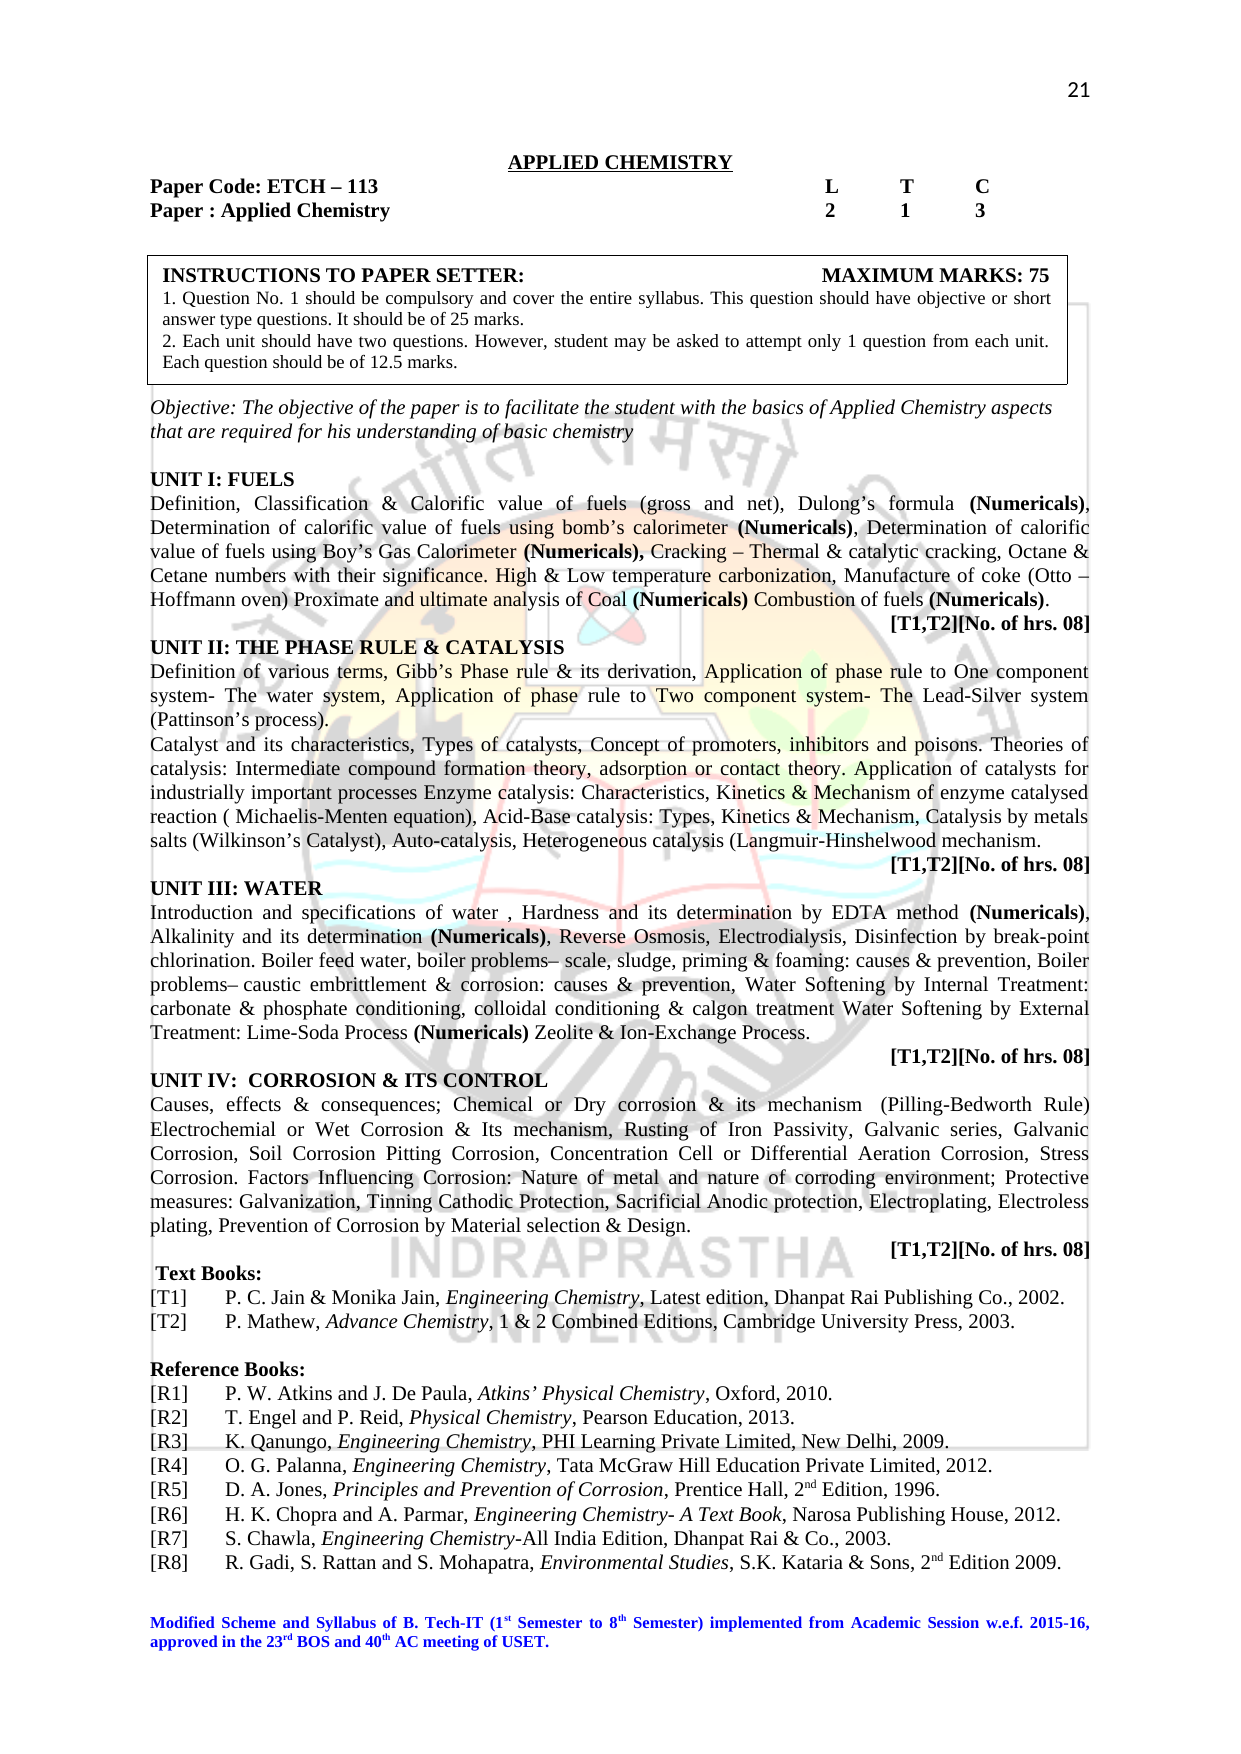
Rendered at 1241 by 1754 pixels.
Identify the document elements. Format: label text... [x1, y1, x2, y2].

text [R2] T. Engel and P. Reid, Physical Chemistry, Pearson Education, 2013. [150, 1405, 1090, 1429]
text [R4] O. G. Palanna, Engineering Chemistry, Tata McGraw Hill Education Private Limited, 2012. [150, 1453, 1090, 1477]
text Paper Code: ETCH – 113 L T C [150, 174, 1090, 198]
text Objective: The objective of the paper is to facilitate the student with the basics of Applied Chemistry aspects that are required for his understanding of basic chemistry [150, 394, 1090, 443]
text [T2] P. Mathew, Advance Chemistry, 1 & 2 Combined Editions, Cambridge University Press, 2003. [150, 1309, 1090, 1333]
text Reference Books: [150, 1357, 1090, 1381]
text [R6] H. K. Chopra and A. Parmar, Engineering Chemistry- A Text Book, Narosa Publishing House, 2012. [150, 1501, 1090, 1526]
text Catalyst and its characteristics, Types of catalysts, Concept of promoters, inhibitors and poisons. Theories of catalysis: Intermediate compound formation theory, adsorption or contact theory. Application of catalysts for industrially important processes Enzyme catalysis: Characteristics, Kinetics & Mechanism of enzyme catalysed reaction ( Michaelis-Menten equation), Acid-Base catalysis: Types, Kinetics & Mechanism, Catalysis by metals salts (Wilkinson’s Catalyst), Auto-catalysis, Heterogeneous catalysis (Langmuir-Hinshelwood mechanism. [150, 731, 1090, 852]
text [R7] S. Chawla, Engineering Chemistry-All India Edition, Dhanpat Rai & Co., 2003. [150, 1526, 1090, 1549]
text Introduction and specifications of water , Hardness and its determination by EDTA method (Numericals), Alkalinity and its determination (Numericals), Reverse Osmosis, Electrodialysis, Disinfection by break-point chlorination. Boiler feed water, boiler problems– scale, sludge, priming & foaming: causes & prevention, Boiler problems– caustic embrittlement & corrosion: causes & prevention, Water Softening by Internal Treatment: carbonate & phosphate conditioning, colloidal conditioning & calgon treatment Water Softening by External Treatment: Lime-Soda Process (Numericals) Zeolite & Ion-Exchange Process. [150, 900, 1090, 1044]
text [T1,T2][No. of hrs. 08] [150, 1237, 1090, 1261]
text [R5] D. A. Jones, Principles and Prevention of Corrosion, Prentice Hall, 2nd Edition, 1996. [150, 1477, 1090, 1501]
text [R3] K. Qanungo, Engineering Chemistry, PHI Learning Private Limited, New Delhi, 2009. [150, 1429, 1090, 1453]
text [T1] P. C. Jain & Monika Jain, Engineering Chemistry, Latest edition, Dhanpat Rai Publishing Co., 2002. [150, 1285, 1090, 1309]
text UNIT IV: CORROSION & ITS CONTROL [150, 1068, 1090, 1092]
text UNIT I: FUELS [150, 467, 1090, 491]
text Text Books: [150, 1261, 1090, 1285]
text [R8] R. Gadi, S. Rattan and S. Mohapatra, Environmental Studies, S.K. Kataria & Sons, 2nd Edition 2009. [150, 1549, 1090, 1574]
text APPLIED CHEMISTRY [150, 150, 1090, 174]
text Definition of various terms, Gibb’s Phase rule & its derivation, Application of phase rule to One component system- The water system, Application of phase rule to Two component system- The Lead-Silver system (Pattinson’s process). [150, 659, 1090, 731]
text [T1,T2][No. of hrs. 08] [150, 852, 1090, 876]
text Definition, Classification & Calorific value of fuels (gross and net), Dulong’s formula (Numericals), Determination of calorific value of fuels using bomb’s calorimeter (Numericals), Determination of calorific value of fuels using Boy’s Gas Calorimeter (Numericals), Cracking – Thermal & catalytic cracking, Octane & Cetane numbers with their significance. High & Low temperature carbonization, Manufacture of coke (Otto – Hoffmann oven) Proximate and ultimate analysis of Coal (Numericals) Combustion of fuels (Numericals). [150, 491, 1090, 611]
text [R1] P. W. Atkins and J. De Paula, Atkins’ Physical Chemistry, Oxford, 2010. [150, 1381, 1090, 1405]
text [T1,T2][No. of hrs. 08] [150, 1044, 1090, 1068]
text Paper : Applied Chemistry 2 1 3 [150, 198, 1090, 222]
text UNIT III: WATER [150, 876, 1090, 900]
text [T1,T2][No. of hrs. 08] [150, 611, 1090, 635]
text Causes, effects & consequences; Chemical or Dry corrosion & its mechanism (Pilling-Bedworth Rule) Electrochemial or Wet Corrosion & Its mechanism, Rusting of Iron Passivity, Galvanic series, Galvanic Corrosion, Soil Corrosion Pitting Corrosion, Concentration Cell or Differential Aeration Corrosion, Stress Corrosion. Factors Influencing Corrosion: Nature of metal and nature of corroding environment; Protective measures: Galvanization, Tinning Cathodic Protection, Sacrificial Anodic protection, Electroplating, Electroless plating, Prevention of Corrosion by Material selection & Design. [150, 1092, 1090, 1237]
text UNIT II: THE PHASE RULE & CATALYSIS [150, 635, 1090, 659]
